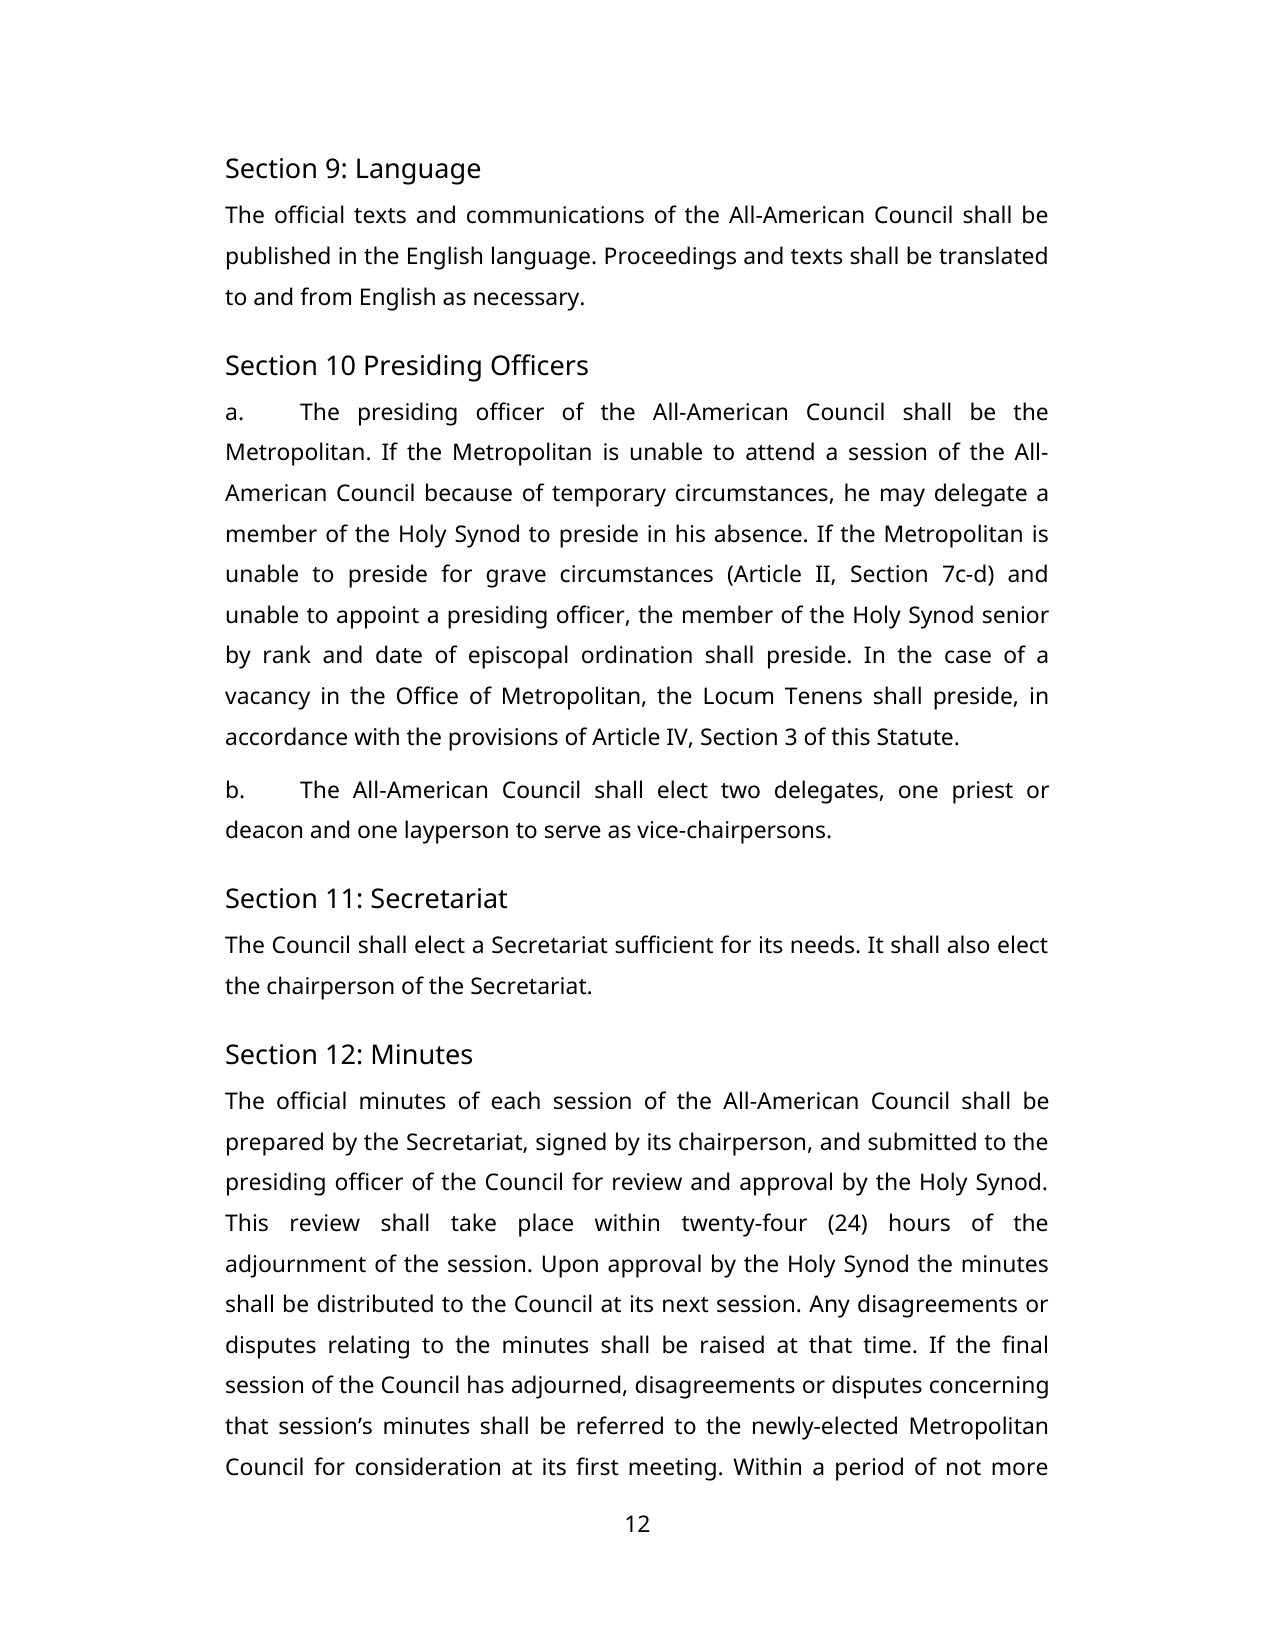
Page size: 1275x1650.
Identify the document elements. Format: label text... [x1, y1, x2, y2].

subtitle Section 9: Language [225, 150, 1050, 187]
text The official texts and communications of the All-American Council shall be published in the English language. Proceedings and texts shall be translated to and from English as necessary. [225, 199, 1050, 312]
subtitle Section 12: Minutes [225, 1036, 1050, 1072]
subtitle Section 11: Secretariat [225, 880, 1050, 917]
text The Council shall elect a Secretariat sufficient for its needs. It shall also elect the chairperson of the Secretariat. [225, 929, 1050, 1001]
text b. The All-American Council shall elect two delegates, one priest or deacon and one layperson to serve as vice-chairpersons. [225, 774, 1050, 846]
text a. The presiding officer of the All-American Council shall be the Metropolitan. If the Metropolitan is unable to attend a session of the All-American Council because of temporary circumstances, he may delegate a member of the Holy Synod to preside in his absence. If the Metropolitan is unable to preside for grave circumstances (Article II, Section 7c-d) and unable to appoint a presiding officer, the member of the Holy Synod senior by rank and date of episcopal ordination shall preside. In the case of a vacancy in the Office of Metropolitan, the Locum Tenens shall preside, in accordance with the provisions of Article IV, Section 3 of this Statute. [225, 396, 1050, 752]
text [225, 1085, 1050, 1482]
subtitle Section 10 Presiding Officers [225, 346, 1050, 383]
